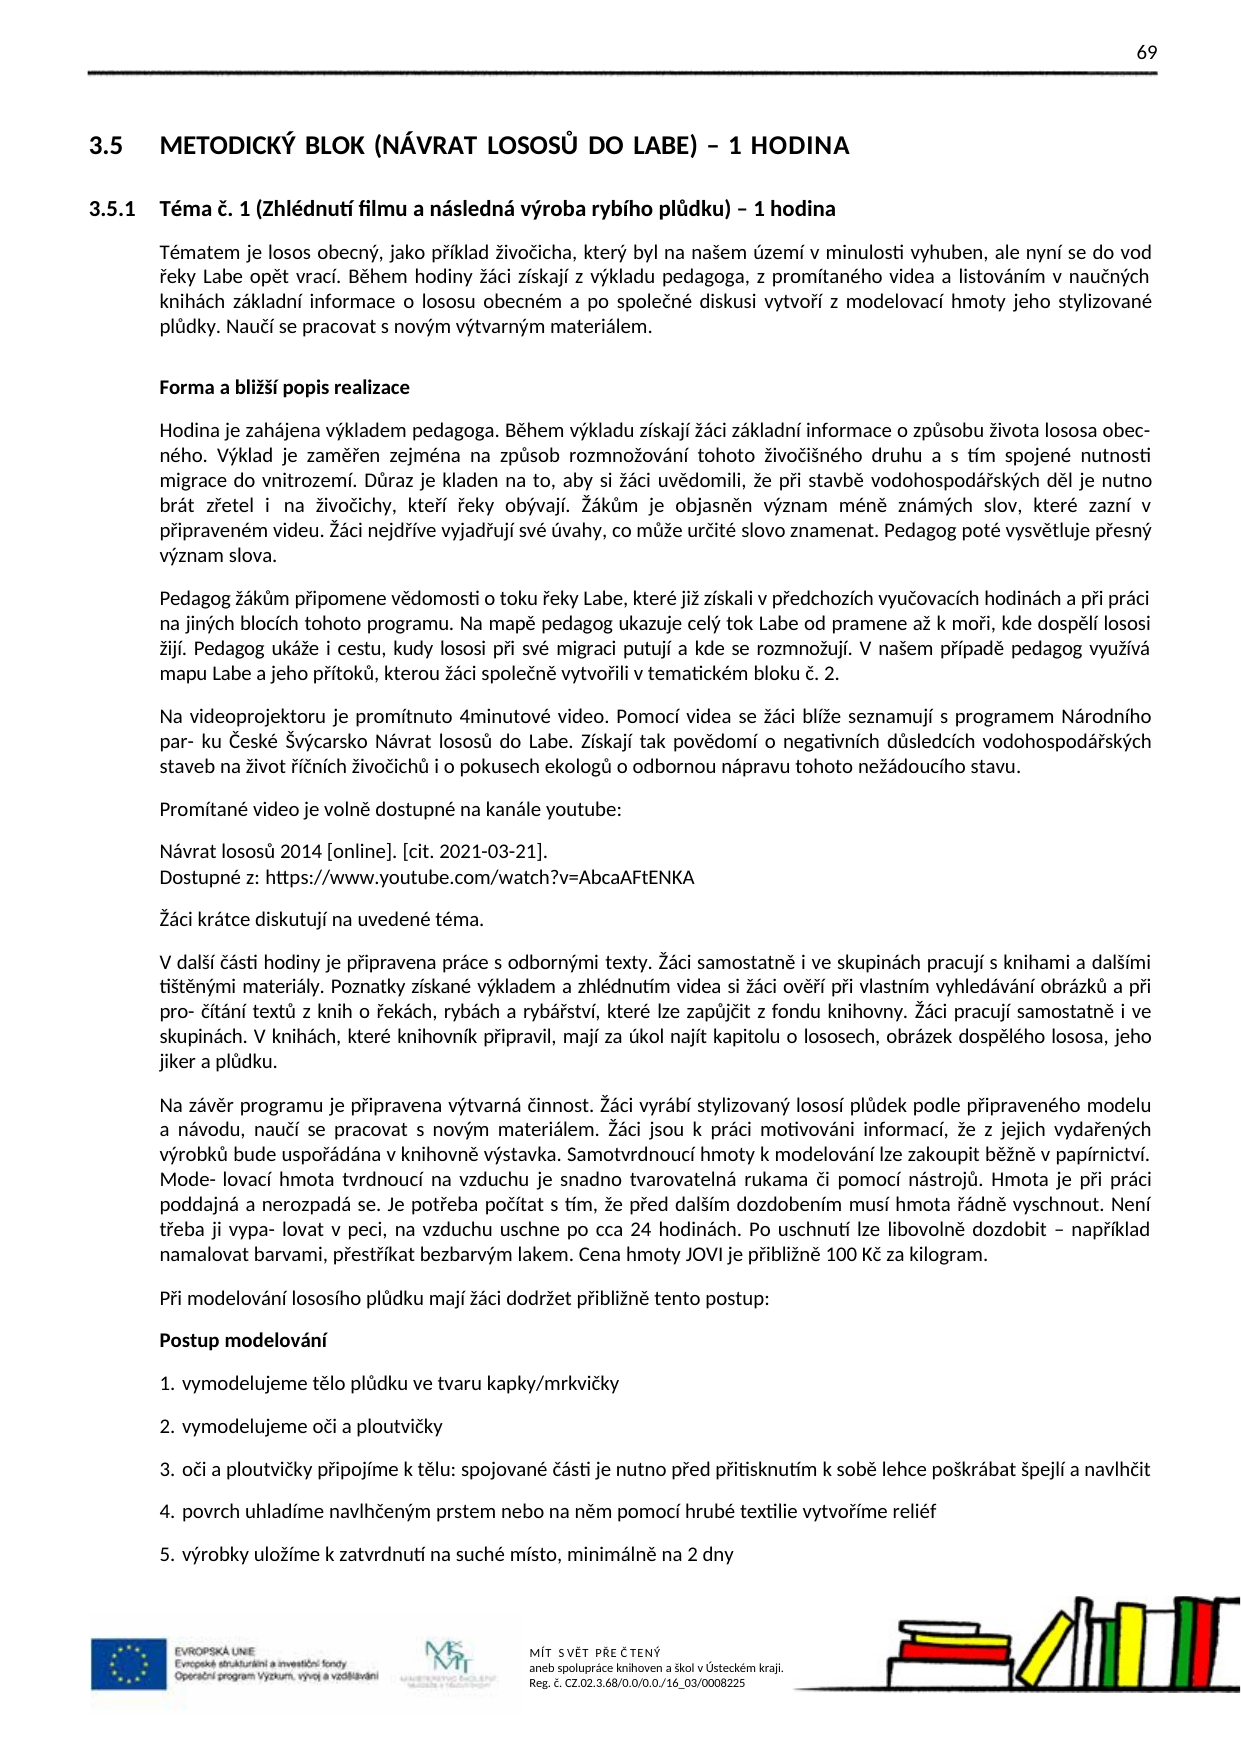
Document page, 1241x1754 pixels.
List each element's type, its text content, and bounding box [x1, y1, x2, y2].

list výrobky uložíme k zatvrdnutí na suché místo, minimálně na 2 dny [159, 1541, 1176, 1567]
subtitle Postup modelování [159, 1328, 1176, 1353]
text Promítané video je volně dostupné na kanále youtube: [159, 796, 1176, 821]
list povrch uhladíme navlhčeným prstem nebo na něm pomocí hrubé textilie vytvoříme reliéf [159, 1498, 1176, 1524]
text Dostupné z: https://www.youtube.com/watch?v=AbcaAFtENKA Žáci krátce diskutují na uvedené téma. [159, 864, 694, 932]
picture [792, 1596, 1241, 1693]
text Tématem je losos obecný, jako příklad živočicha, který byl na našem území v minulosti vyhuben, ale nyní se do vod řeky Labe opět vrací. Během hodiny žáci získají z výkladu pedagoga, z promítaného videa a listováním v naučných knihách základní informace o lososu obecném a po společné diskusi vytvoří z modelovací hmoty jeho stylizované plůdky. Naučí se pracovat s novým výtvarným materiálem. [159, 239, 1152, 339]
text Návrat lososů 2014 [online]. [cit. 2021-03-21]. [159, 839, 1176, 864]
text Na závěr programu je připravena výtvarná činnost. Žáci vyrábí stylizovaný lososí plůdek podle připraveného modelu a návodu, naučí se pracovat s novým materiálem. Žáci jsou k práci motivováni informací, že z jejich vydařených výrobků bude uspořádána v knihovně výstavka. Samotvrdnoucí hmoty k modelování lze zakoupit běžně v papírnictví. Mode- lovací hmota tvrdnoucí na vzduchu je snadno tvarovatelná rukama či pomocí nástrojů. Hmota je při práci poddajná a nerozpadá se. Je potřeba počítat s tím, že před dalším dozdobením musí hmota řádně vyschnout. Není třeba ji vypa- lovat v peci, na vzduchu uschne po cca 24 hodinách. Po uschnutí lze libovolně dozdobit – například namalovat barvami, přestříkat bezbarvým lakem. Cena hmoty JOVI je přibližně 100 Kč za kilogram. [159, 1092, 1152, 1267]
subtitle Forma a bližší popis realizace [159, 374, 1176, 400]
picture [90, 1613, 523, 1715]
subtitle Téma č. 1 (Zhlédnutí filmu a následná výroba rybího plůdku) – 1 hodina [88, 194, 1176, 222]
list vymodelujeme oči a ploutvičky [159, 1413, 1176, 1438]
picture [87, 70, 1158, 77]
text Na videoprojektoru je promítnuto 4minutové video. Pomocí videa se žáci blíže seznamují s programem Národního par- ku České Švýcarsko Návrat lososů do Labe. Získají tak povědomí o negativních důsledcích vodohospodářských staveb na život říčních živočichů i o pokusech ekologů o odbornou nápravu tohoto nežádoucího stavu. [159, 703, 1152, 778]
text V další části hodiny je připravena práce s odbornými texty. Žáci samostatně i ve skupinách pracují s knihami a dalšími tištěnými materiály. Poznatky získané výkladem a zhlédnutím videa si žáci ověří při vlastním vyhledávání obrázků a při pro- čítání textů z knih o řekách, rybách a rybářství, které lze zapůjčit z fondu knihovny. Žáci pracují samostatně i ve skupinách. V knihách, které knihovník připravil, mají za úkol najít kapitolu o lososech, obrázek dospělého lososa, jeho jiker a plůdku. [159, 949, 1152, 1074]
text Při modelování lososího plůdku mají žáci dodržet přibližně tento postup: [159, 1285, 1176, 1310]
text Pedagog žákům připomene vědomosti o toku řeky Labe, které již získali v předchozích vyučovacích hodinách a při práci na jiných blocích tohoto programu. Na mapě pedagog ukazuje celý tok Labe od pramene až k moři, kde dospělí lososi žijí. Pedagog ukáže i cestu, kudy lososi při své migraci putují a kde se rozmnožují. V našem případě pedagog využívá mapu Labe a jeho přítoků, kterou žáci společně vytvořili v tematickém bloku č. 2. [159, 586, 1151, 686]
list vymodelujeme tělo plůdku ve tvaru kapky/mrkvičky [159, 1370, 1176, 1396]
text Hodina je zahájena výkladem pedagoga. Během výkladu získají žáci základní informace o způsobu života lososa obec- ného. Výklad je zaměřen zejména na způsob rozmnožování tohoto živočišného druhu a s tím spojené nutnosti migrace do vnitrozemí. Důraz je kladen na to, aby si žáci uvědomili, že při stavbě vodohospodářských děl je nutno brát zřetel i na živočichy, kteří řeky obývají. Žákům je objasněn význam méně známých slov, které zazní v připraveném videu. Žáci nejdříve vyjadřují své úvahy, co může určité slovo znamenat. Pedagog poté vysvětluje přesný význam slova. [159, 418, 1152, 568]
list oči a ploutvičky připojíme k tělu: spojované části je nutno před přitisknutím k sobě lehce poškrábat špejlí a navlhčit [159, 1456, 1176, 1481]
subtitle METODICKÝ BLOK (NÁVRAT LOSOSŮ DO LABE) – 1 HODINA [88, 128, 1176, 161]
